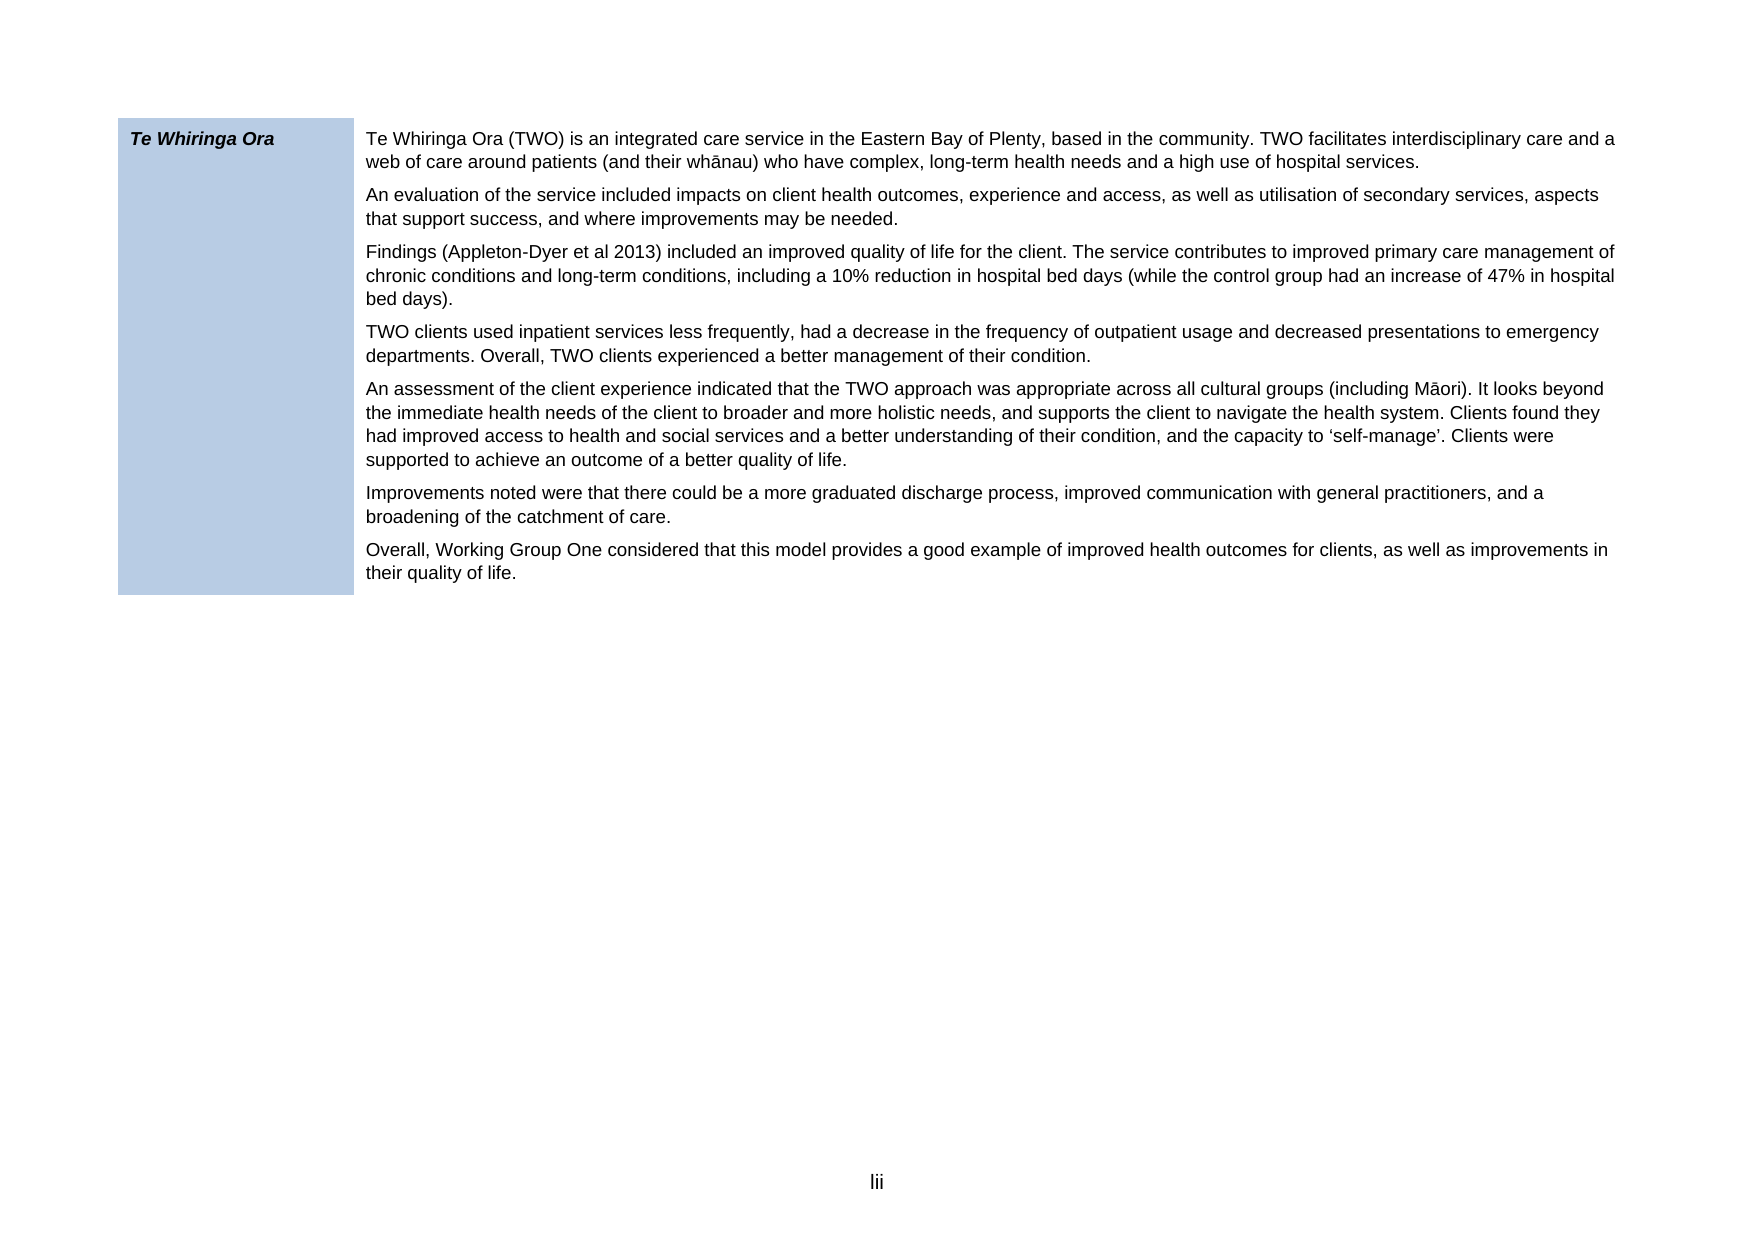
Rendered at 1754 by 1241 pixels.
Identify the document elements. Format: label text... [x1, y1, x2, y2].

table_cell Te Whiringa Ora [118, 118, 354, 595]
table_cell Te Whiringa Ora (TWO) is an integrated care service in the Eastern Bay of Plenty, based in the community. TWO facilitates interdisciplinary care and a web of care around patients (and their whānau) who have complex, long-term health needs and a high use of hospital services. An evaluation of the service included impacts on client health outcomes, experience and access, as well as utilisation of secondary services, aspects that support success, and where improvements may be needed. Findings (Appleton-Dyer et al 2013) included an improved quality of life for the client. The service contributes to improved primary care management of chronic conditions and long-term conditions, including a 10% reduction in hospital bed days (while the control group had an increase of 47% in hospital bed days). TWO clients used inpatient services less frequently, had a decrease in the frequency of outpatient usage and decreased presentations to emergency departments. Overall, TWO clients experienced a better management of their condition. An assessment of the client experience indicated that the TWO approach was appropriate across all cultural groups (including Māori). It looks beyond the immediate health needs of the client to broader and more holistic needs, and supports the client to navigate the health system. Clients found they had improved access to health and social services and a better understanding of their condition, and the capacity to ‘self-manage’. Clients were supported to achieve an outcome of a better quality of life. Improvements noted were that there could be a more graduated discharge process, improved communication with general practitioners, and a broadening of the catchment of care. Overall, Working Group One considered that this model provides a good example of improved health outcomes for clients, as well as improvements in their quality of life. [354, 118, 1639, 595]
